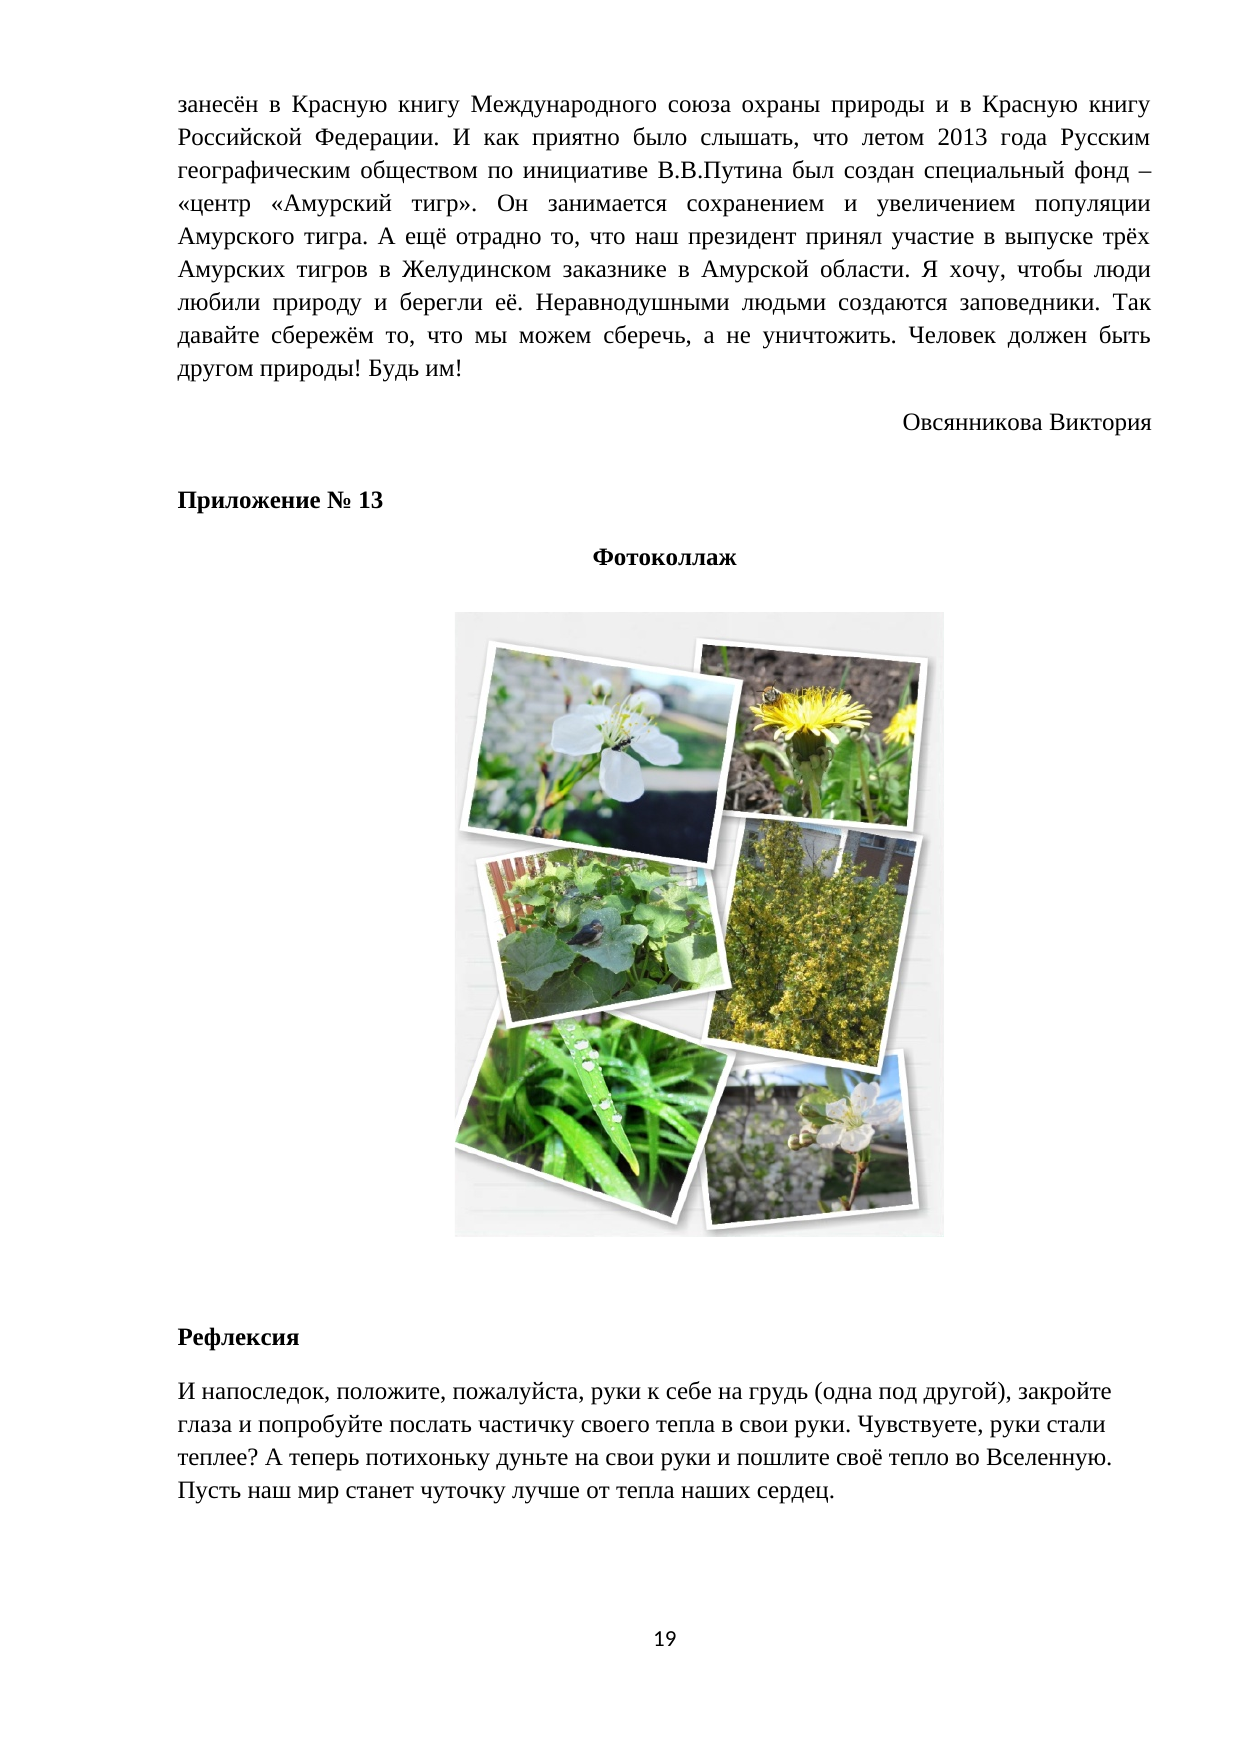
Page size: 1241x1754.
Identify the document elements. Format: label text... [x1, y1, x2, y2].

text Рефлексия [177, 1322, 1152, 1351]
text Овсянникова Виктория [177, 407, 1152, 435]
picture [647, 934, 848, 1237]
text Фотоколлаж [177, 542, 1152, 571]
text И напоследок, положите, пожалуйста, руки к себе на грудь (одна под другой), закройте глаза и попробуйте послать частичку своего тепла в свои руки. Чувствуете, руки стали теплее? А теперь потихоньку дуньте на свои руки и пошлите своё тепло во Вселенную. Пусть наш мир станет чуточку лучше от тепла наших сердец. [177, 1376, 1152, 1503]
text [177, 89, 1152, 382]
text Приложение № 13 [177, 485, 1152, 514]
